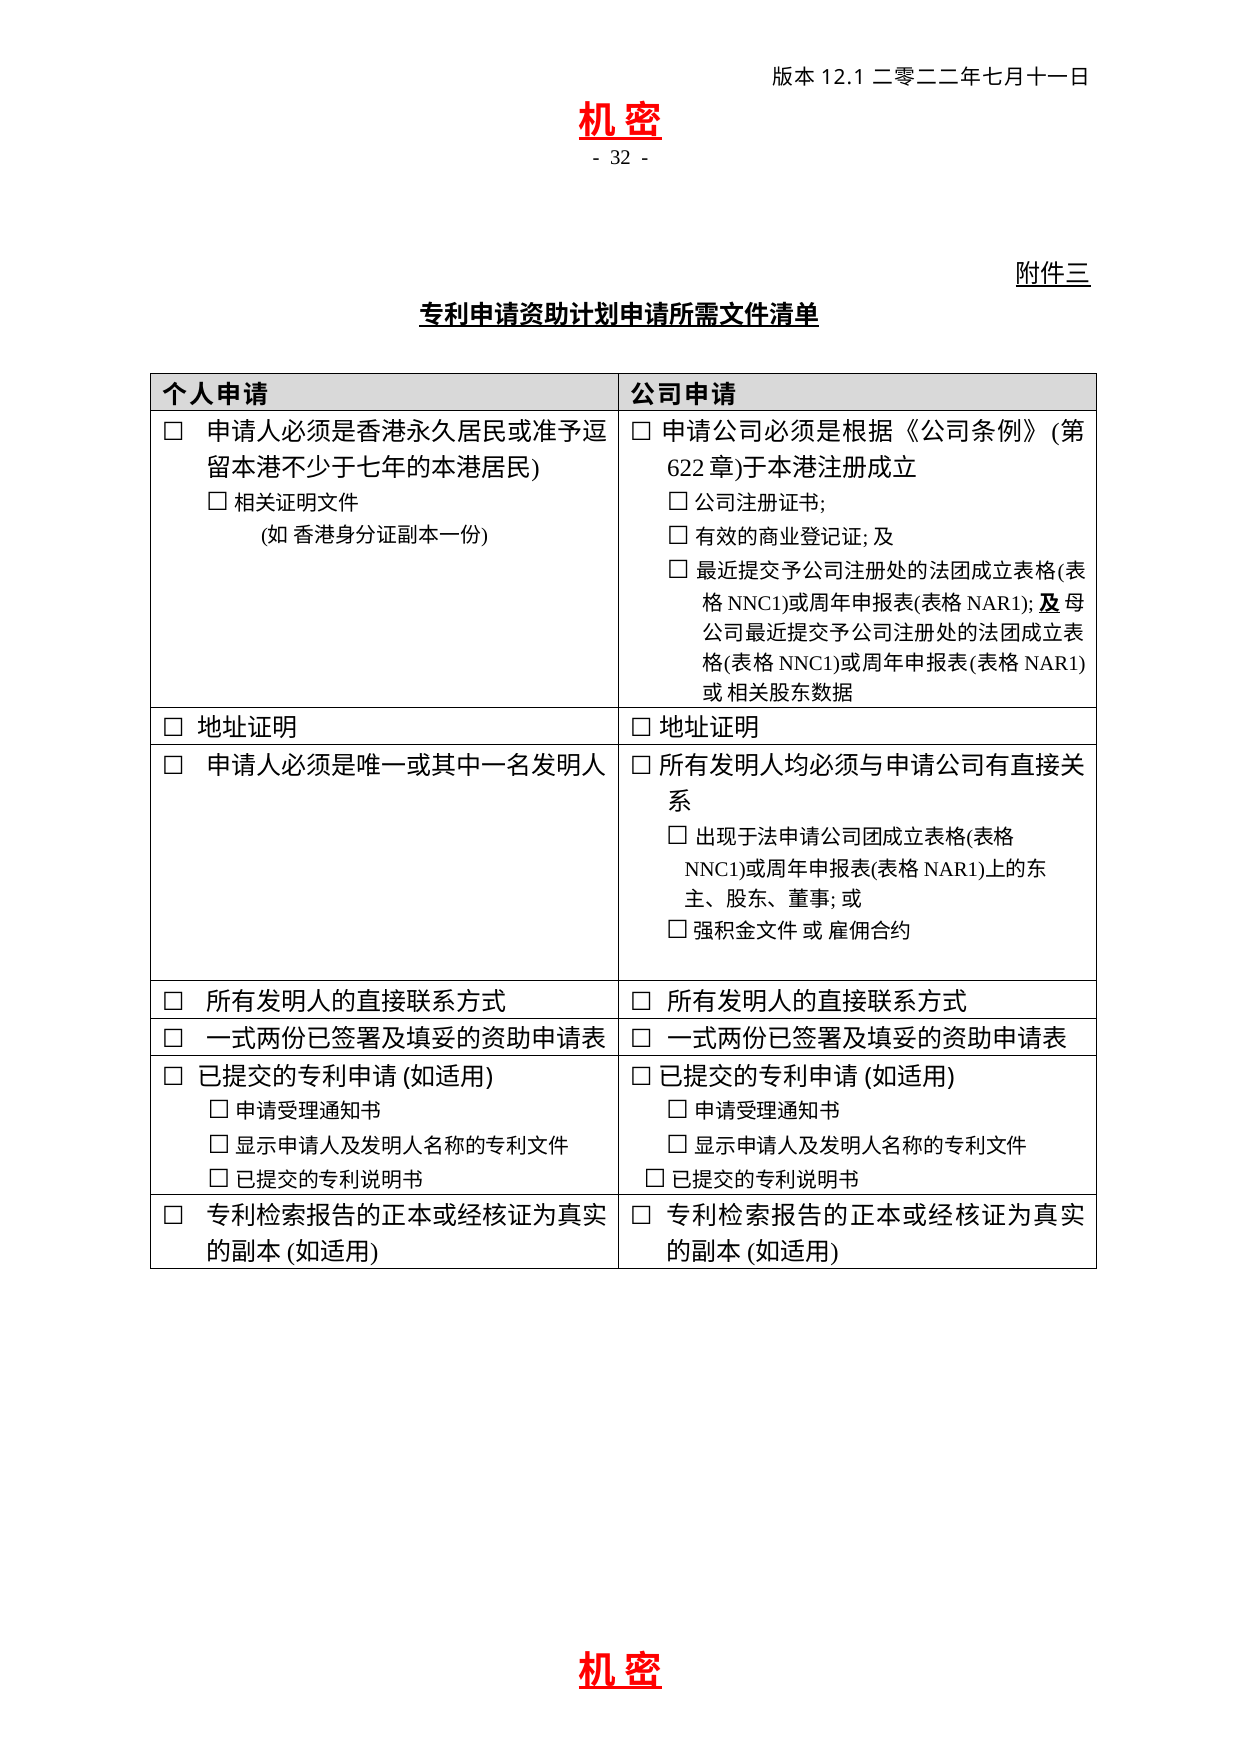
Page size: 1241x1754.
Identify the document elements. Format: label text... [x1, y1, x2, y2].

table_header 个人申请 [151, 374, 618, 410]
table_cell ☐ 一式两份已签署及填妥的资助申请表 [619, 1019, 1096, 1055]
text 专利申请资助计划申请所需文件清单 [150, 294, 1088, 331]
table_cell ☐ 所有发明人均必须与申请公司有直接关系 ☐ 出现于法申请公司团成立表格(表格 NNC1)或周年申报表(表格NAR1)上的东 主、股东、董事; 或 ☐ 强积金文件 或 雇佣合约 [619, 745, 1096, 980]
table_cell ☐ 已提交的专利申请 (如适用) ☐ 申请受理通知书 ☐ 显示申请人及发明人名称的专利文件 ☐ 已提交的专利说明书 [151, 1056, 618, 1194]
table_cell ☐ 专利检索报告的正本或经核证为真实的副本 (如适用) [151, 1195, 618, 1268]
table_cell ☐ 专利检索报告的正本或经核证为真实的副本 (如适用) [619, 1195, 1096, 1268]
text 附件三 [150, 254, 1090, 290]
table_cell ☐ 地址证明 [151, 708, 618, 744]
table_cell ☐ 已提交的专利申请 (如适用) ☐ 申请受理通知书 ☐ 显示申请人及发明人名称的专利文件 ☐ 已提交的专利说明书 [619, 1056, 1096, 1194]
table_cell ☐ 地址证明 [619, 708, 1096, 744]
table_cell ☐ 申请人必须是香港永久居民或准予逗留本港不少于七年的本港居民) ☐ 相关证明文件 (如 香港身分证副本一份) [151, 411, 618, 707]
table_cell ☐ 所有发明人的直接联系方式 [619, 981, 1096, 1018]
table_cell ☐ 所有发明人的直接联系方式 [151, 981, 618, 1018]
table_cell ☐ 申请公司必须是根据《公司条例》(第622章)于本港注册成立 ☐ 公司注册证书; ☐ 有效的商业登记证; 及 ☐ 最近提交予公司注册处的法团成立表格(表格NNC1)或周年申报表(表格NAR1); 及 母公司最近提交予公司注册处的法团成立表格(表格NNC1)或周年申报表(表格NAR1) 或 相关股东数据 [619, 411, 1096, 707]
table_header 公司申请 [619, 374, 1096, 410]
table_cell ☐ 一式两份已签署及填妥的资助申请表 [151, 1019, 618, 1055]
table_cell ☐ 申请人必须是唯一或其中一名发明人 [151, 745, 618, 980]
